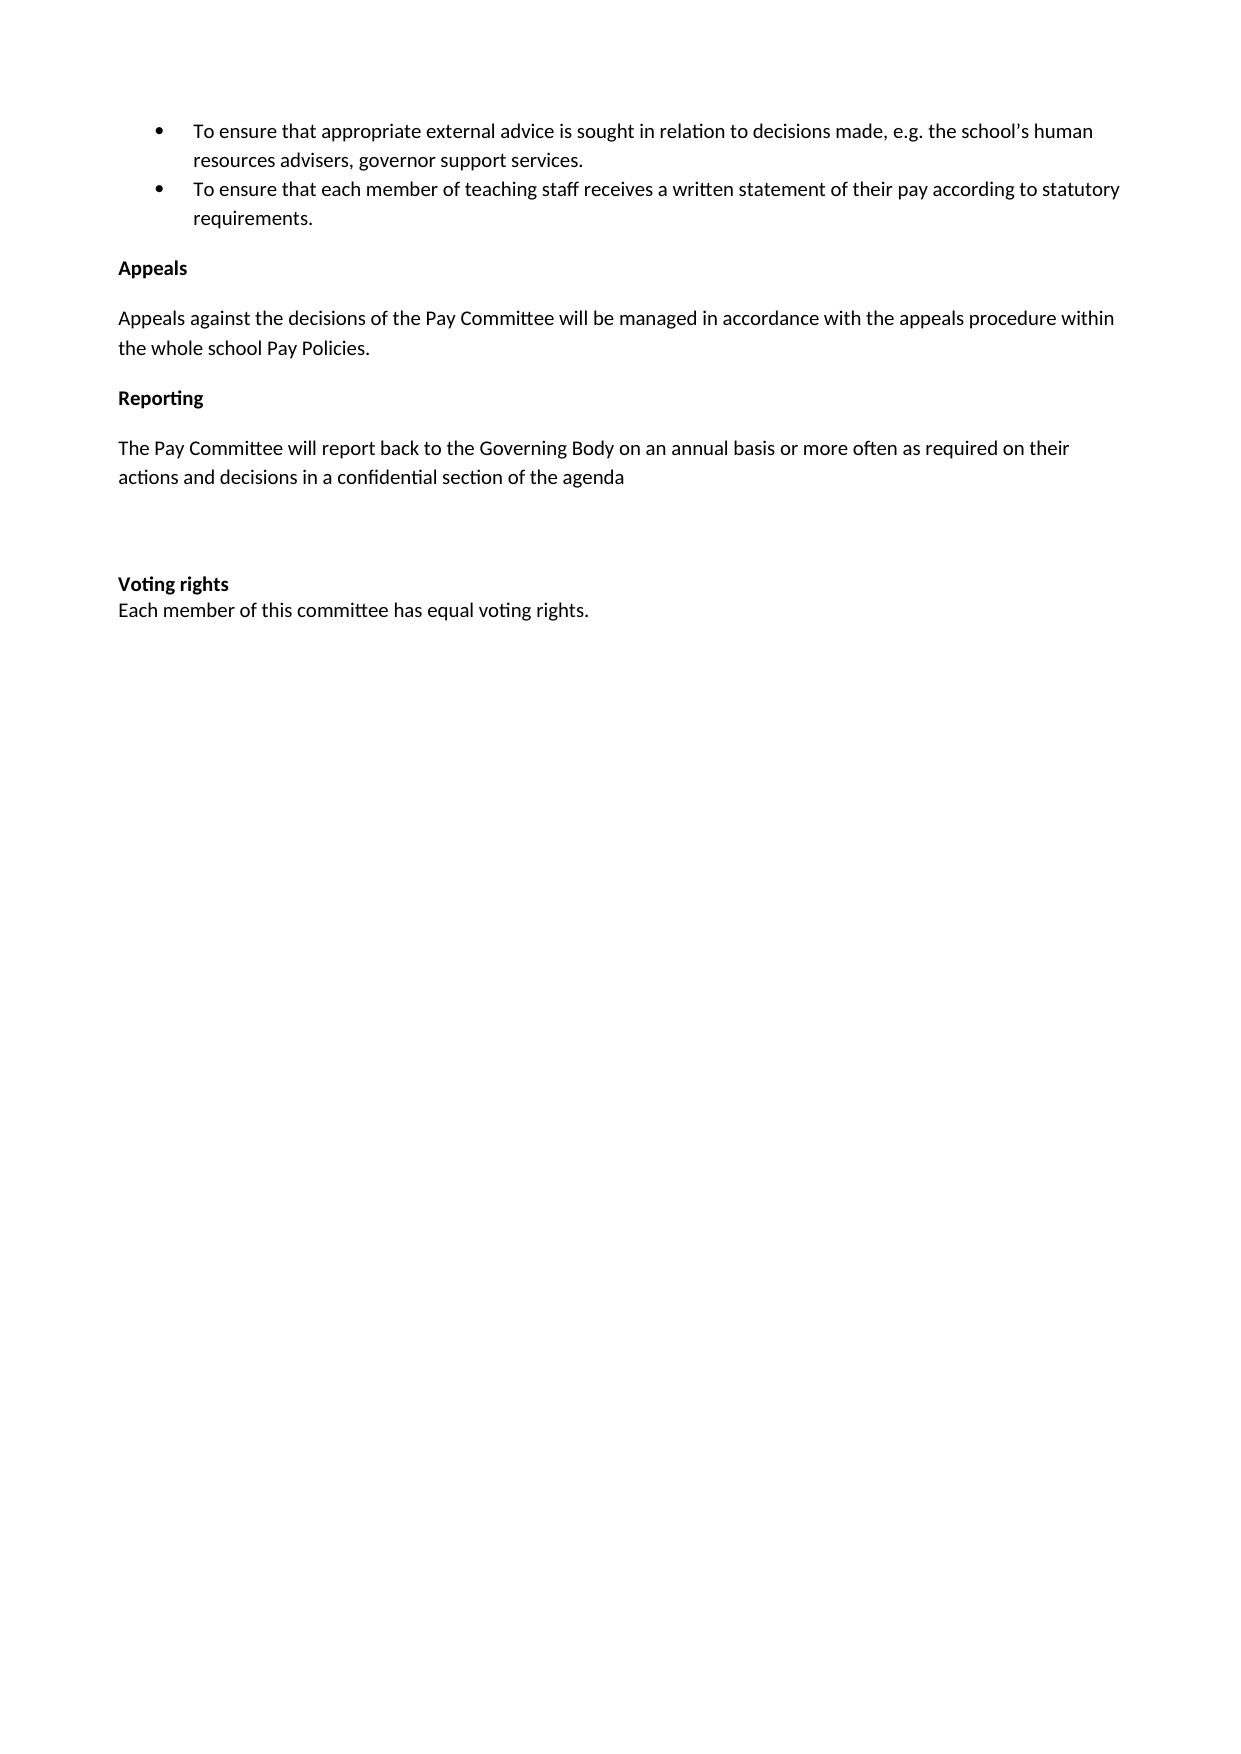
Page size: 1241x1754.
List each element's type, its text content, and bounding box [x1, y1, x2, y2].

text Appeals [118, 256, 1122, 281]
text Each member of this committee has equal voting rights. [118, 597, 1159, 622]
text Voting rights [81, 572, 1159, 597]
text Reporting [118, 385, 1122, 410]
list To ensure that each member of teaching staff receives a written statement of their pay according to statutory requirements. [156, 176, 1122, 231]
text The Pay Committee will report back to the Governing Body on an annual basis or more often as required on their actions and decisions in a confidential section of the agenda [118, 435, 1122, 489]
text Appeals against the decisions of the Pay Committee will be managed in accordance with the appeals procedure within the whole school Pay Policies. [118, 306, 1122, 360]
list To ensure that appropriate external advice is sought in relation to decisions made, e.g. the school’s human resources advisers, governor support services. [156, 118, 1122, 173]
